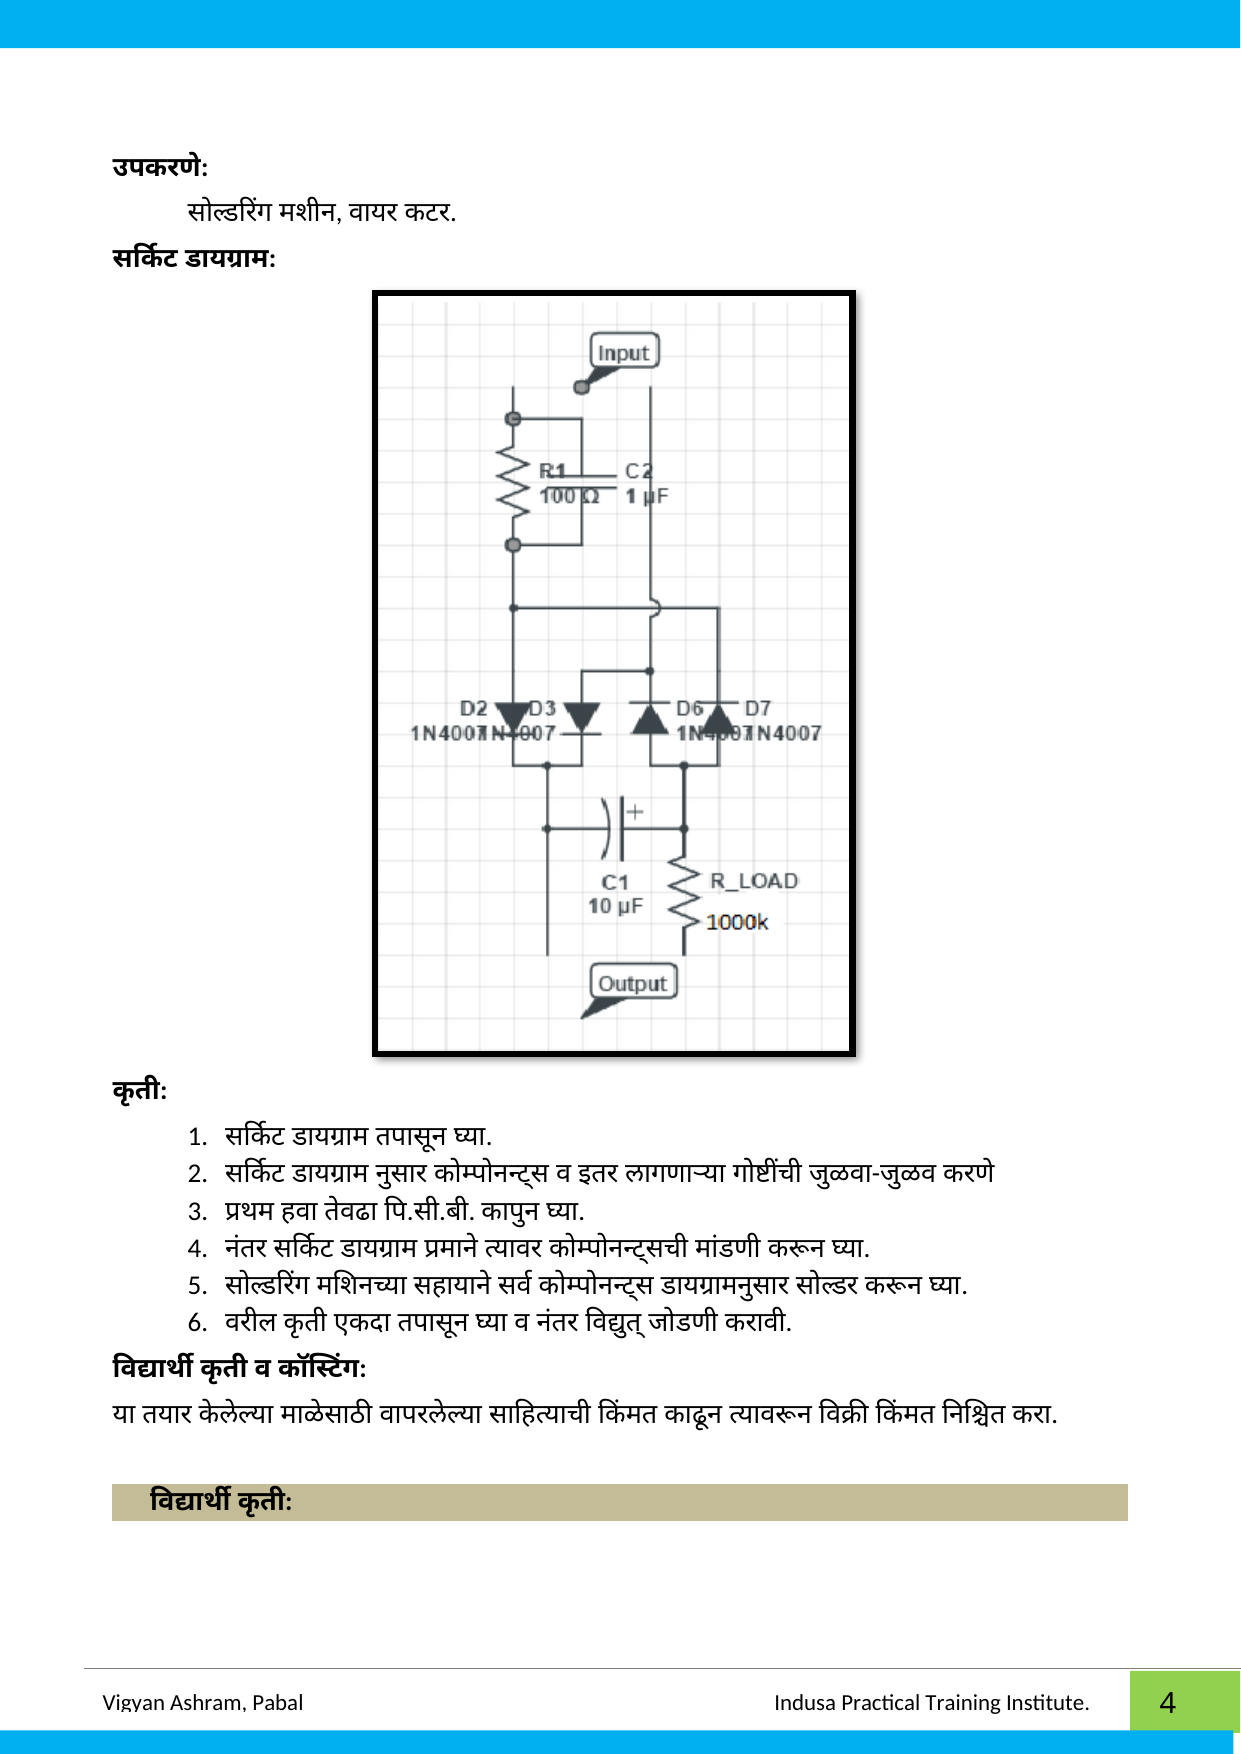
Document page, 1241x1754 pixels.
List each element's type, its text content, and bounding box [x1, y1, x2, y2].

list सर्किट डायग्राम तपासून घ्या. [187, 1119, 1128, 1156]
text या तयार केलेल्या माळेसाठी वापरलेल्या साहित्याची किंमत काढून त्यावरून विक्री किंमत निश्चित करा. [112, 1397, 1128, 1434]
list सोल्डरिंग मशिनच्या सहायाने सर्व कोम्पोनन्ट्स डायग्रामनुसार सोल्डर करून घ्या. [187, 1268, 1128, 1306]
list नंतर सर्किट डायग्राम प्रमाने त्यावर कोम्पोनन्ट्सची मांडणी करून घ्या. [187, 1231, 1128, 1268]
text विद्यार्थी कृती: [112, 1484, 1128, 1521]
text उपकरणे: [112, 150, 1128, 187]
text सोल्डरिंग मशीन, वायर कटर. [112, 196, 1128, 233]
picture [378, 296, 849, 1051]
list प्रथम हवा तेवढा पि.सी.बी. कापुन घ्या. [187, 1194, 1128, 1231]
text सर्किट डायग्राम: [112, 241, 1128, 278]
text विद्यार्थी कृती व कॉस्टिंग: [112, 1351, 1128, 1388]
list सर्किट डायग्राम नुसार कोम्पोनन्ट्स व इतर लागणाऱ्या गोष्टींची जुळवा-जुळव करणे [187, 1156, 1128, 1194]
text कृती: [112, 1073, 1128, 1111]
list वरील कृती एकदा तपासून घ्या व नंतर विद्युत् जोडणी करावी. [187, 1306, 1128, 1343]
